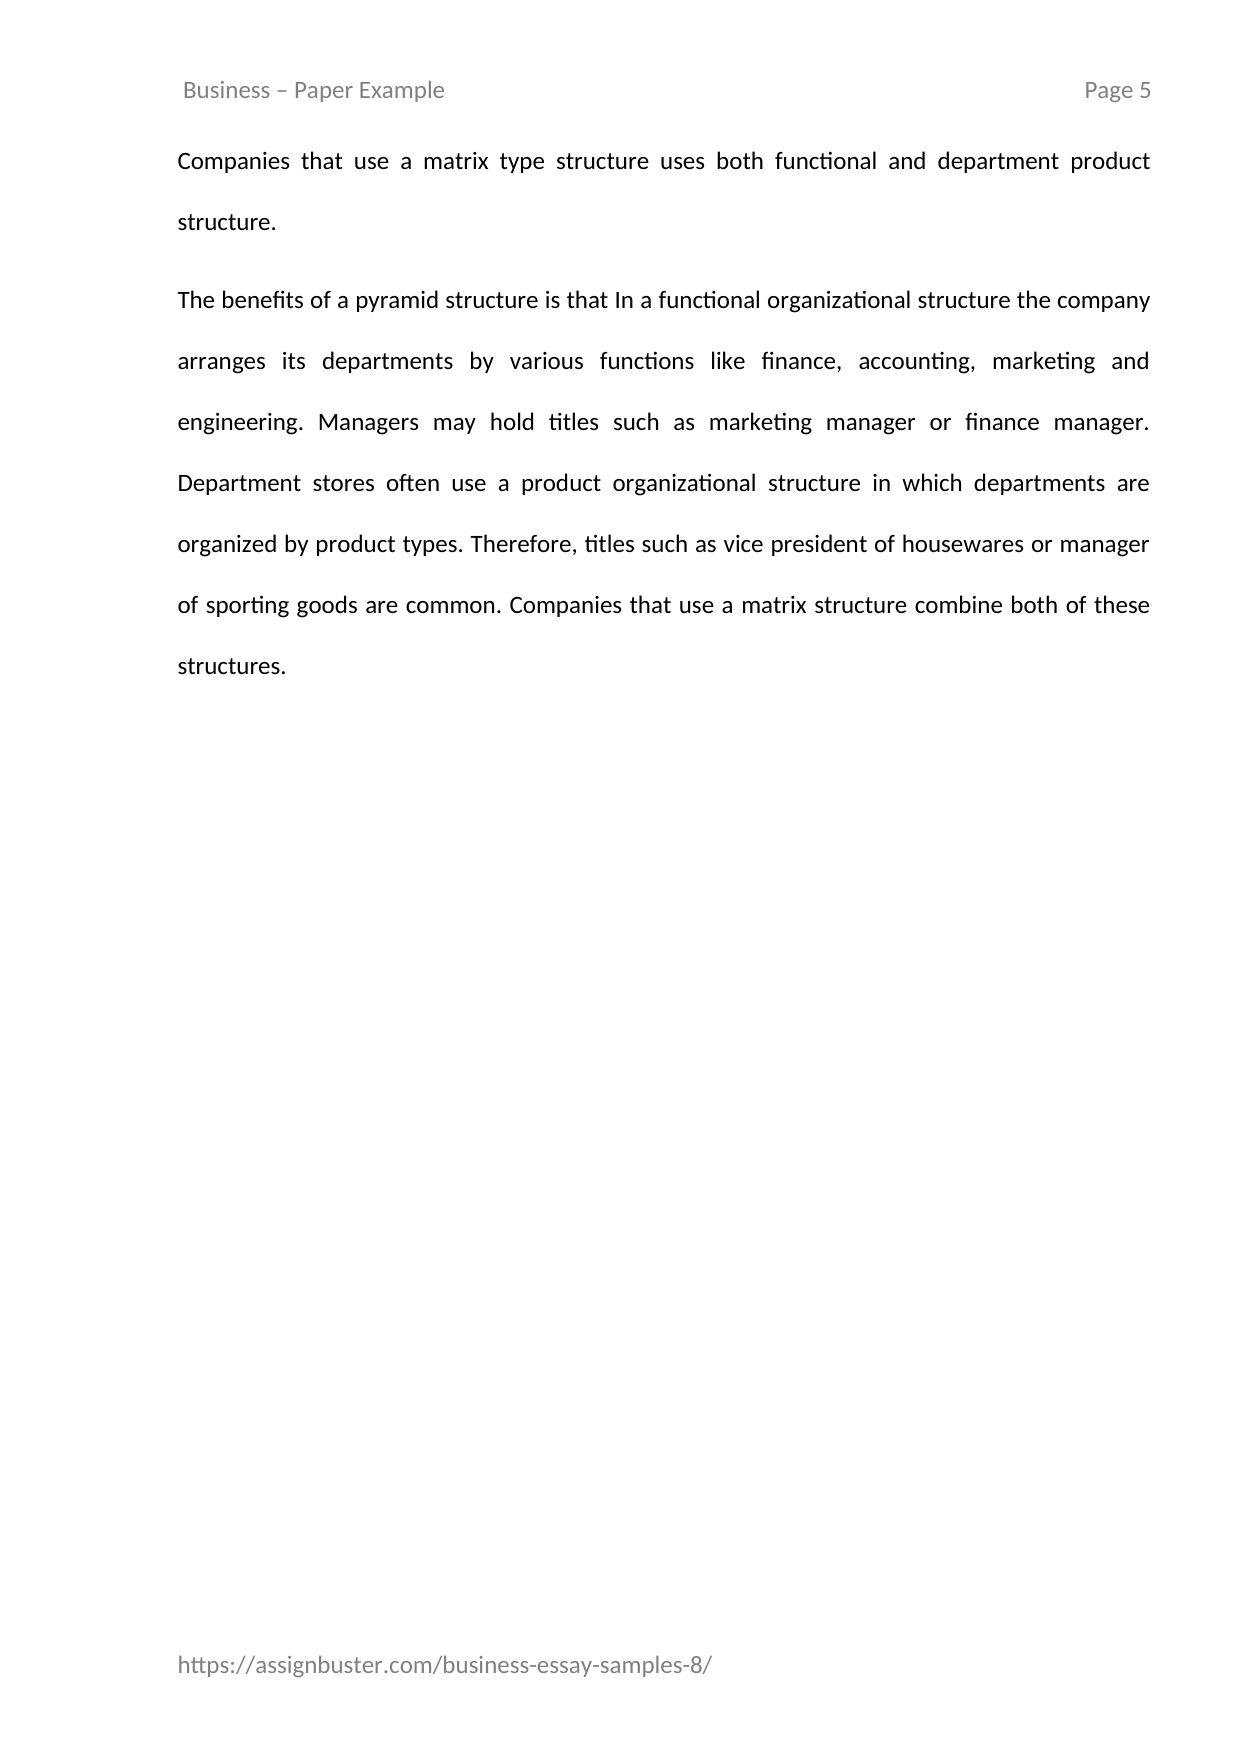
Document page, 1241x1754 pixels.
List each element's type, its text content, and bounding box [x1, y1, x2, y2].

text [177, 145, 1152, 237]
text The benefits of a pyramid structure is that In a functional organizational structure the company arranges its departments by various functions like finance, accounting, marketing and engineering. Managers may hold titles such as marketing manager or finance manager. Department stores often use a product organizational structure in which departments are organized by product types. Therefore, titles such as vice president of housewares or manager of sporting goods are common. Companies that use a matrix structure combine both of these structures. [177, 284, 1152, 681]
